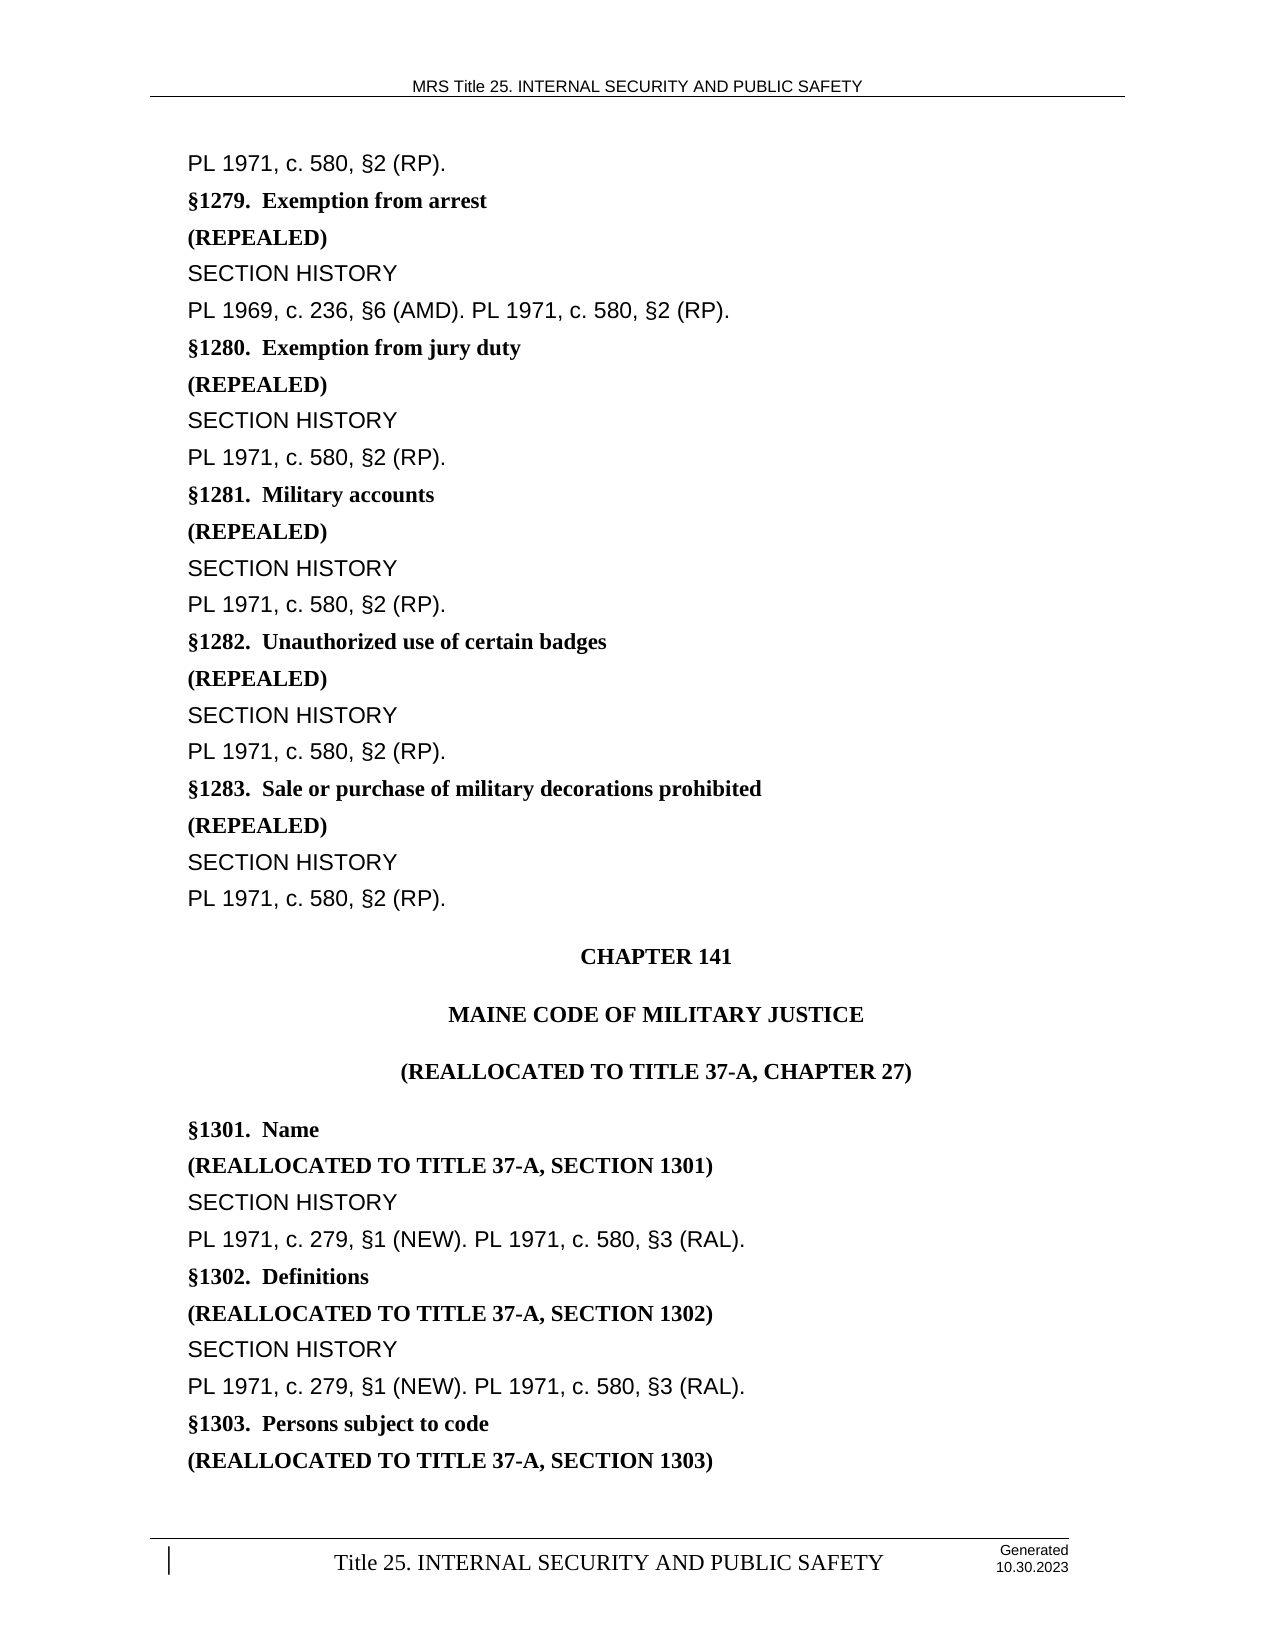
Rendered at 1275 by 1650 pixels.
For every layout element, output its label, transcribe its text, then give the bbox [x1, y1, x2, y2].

text CHAPTER 141 [187, 943, 1125, 969]
text SECTION HISTORY [187, 407, 1125, 434]
text PL 1971, c. 580, §2 (RP). [187, 738, 1125, 765]
text (REALLOCATED TO TITLE 37-A, SECTION 1302) [187, 1300, 1125, 1326]
text §1302. Definitions [187, 1263, 1125, 1289]
text SECTION HISTORY [187, 1336, 1125, 1363]
text MAINE CODE OF MILITARY JUSTICE [187, 1001, 1125, 1027]
text (REALLOCATED TO TITLE 37-A, CHAPTER 27) [187, 1058, 1125, 1084]
text SECTION HISTORY [187, 260, 1125, 287]
text §1301. Name [187, 1116, 1125, 1142]
text SECTION HISTORY [187, 1189, 1125, 1216]
text (REPEALED) [187, 518, 1125, 544]
text PL 1969, c. 236, §6 (AMD). PL 1971, c. 580, §2 (RP). [187, 297, 1125, 323]
text §1279. Exemption from arrest [187, 187, 1125, 213]
text (REALLOCATED TO TITLE 37-A, SECTION 1301) [187, 1153, 1125, 1179]
text §1281. Military accounts [187, 481, 1125, 507]
text PL 1971, c. 580, §2 (RP). [187, 444, 1125, 471]
text PL 1971, c. 580, §2 (RP). [187, 591, 1125, 618]
text SECTION HISTORY [187, 849, 1125, 875]
text (REALLOCATED TO TITLE 37-A, SECTION 1303) [187, 1447, 1125, 1473]
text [187, 1373, 1125, 1399]
text PL 1971, c. 279, §1 (NEW). PL 1971, c. 580, §3 (RAL). [187, 1226, 1125, 1252]
text (REPEALED) [187, 665, 1125, 691]
text (REPEALED) [187, 812, 1125, 838]
text §1303. Persons subject to code [187, 1410, 1125, 1436]
text §1283. Sale or purchase of military decorations prohibited [187, 775, 1125, 801]
text §1282. Unauthorized use of certain badges [187, 628, 1125, 654]
text §1280. Exemption from jury duty [187, 334, 1125, 360]
text (REPEALED) [187, 371, 1125, 397]
text SECTION HISTORY [187, 554, 1125, 581]
text PL 1971, c. 580, §2 (RP). [187, 885, 1125, 912]
text PL 1971, c. 580, §2 (RP). [187, 150, 1125, 176]
text (REPEALED) [187, 223, 1125, 250]
text SECTION HISTORY [187, 702, 1125, 728]
